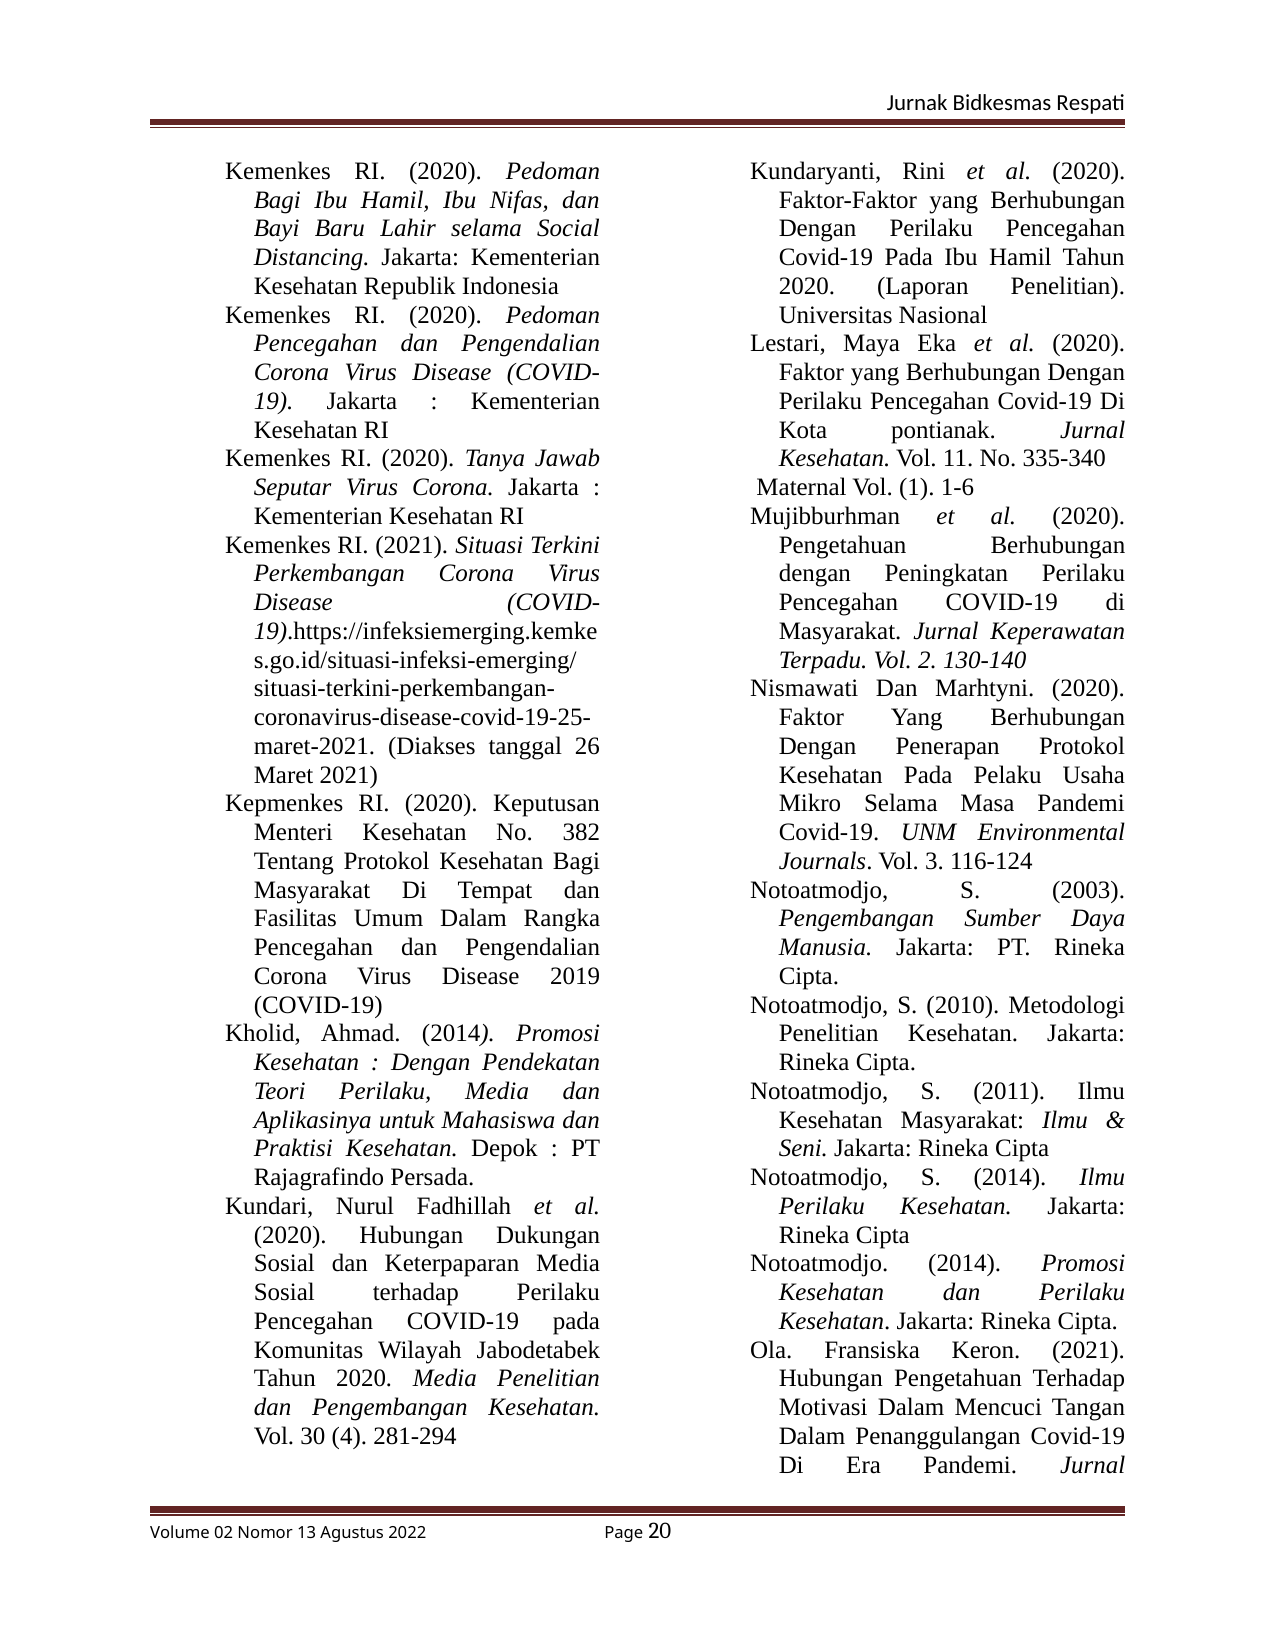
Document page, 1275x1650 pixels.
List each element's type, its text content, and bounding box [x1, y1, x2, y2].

list Kemenkes RI. (2020). Tanya Jawab Seputar Virus Corona. Jakarta : Kementerian Kesehatan RI [225, 443, 600, 530]
list Nismawati Dan Marhtyni. (2020). Faktor Yang Berhubungan Dengan Penerapan Protokol Kesehatan Pada Pelaku Usaha Mikro Selama Masa Pandemi Covid-19. UNM Environmental Journals. Vol. 3. 116-124 [750, 673, 1125, 875]
list Kemenkes RI. (2020). Pedoman Bagi Ibu Hamil, Ibu Nifas, dan Bayi Baru Lahir selama Social Distancing. Jakarta: Kementerian Kesehatan Republik Indonesia [225, 156, 600, 300]
list Notoatmodjo. (2014). Promosi Kesehatan dan Perilaku Kesehatan. Jakarta: Rineka Cipta. [750, 1248, 1125, 1335]
list Kundari, Nurul Fadhillah et al. (2020). Hubungan Dukungan Sosial dan Keterpaparan Media Sosial terhadap Perilaku Pencegahan COVID-19 pada Komunitas Wilayah Jabodetabek Tahun 2020. Media Penelitian dan Pengembangan Kesehatan. Vol. 30 (4). 281-294 [225, 1191, 600, 1450]
list Notoatmodjo, S. (2010). Metodologi Penelitian Kesehatan. Jakarta: Rineka Cipta. [750, 990, 1125, 1076]
list Lestari, Maya Eka et al. (2020). Faktor yang Berhubungan Dengan Perilaku Pencegahan Covid-19 Di Kota pontianak. Jurnal Kesehatan. Vol. 11. No. 335-340 [750, 328, 1125, 472]
list Mujibburhman et al. (2020). Pengetahuan Berhubungan dengan Peningkatan Perilaku Pencegahan COVID-19 di Masyarakat. Jurnal Keperawatan Terpadu. Vol. 2. 130-140 [750, 501, 1125, 673]
list Notoatmodjo, S. (2014). Ilmu Perilaku Kesehatan. Jakarta: Rineka Cipta [750, 1162, 1125, 1248]
list Kemenkes RI. (2020). Pedoman Pencegahan dan Pengendalian Corona Virus Disease (COVID-19). Jakarta : Kementerian Kesehatan RI [225, 300, 600, 443]
list Kundaryanti, Rini et al. (2020). Faktor-Faktor yang Berhubungan Dengan Perilaku Pencegahan Covid-19 Pada Ibu Hamil Tahun 2020. (Laporan Penelitian). Universitas Nasional [750, 156, 1125, 328]
list Notoatmodjo, S. (2003). Pengembangan Sumber Daya Manusia. Jakarta: PT. Rineka Cipta. [750, 875, 1125, 990]
list Kemenkes RI. (2021). Situasi Terkini Perkembangan Corona Virus Disease (COVID-19).https://infeksiemerging.kemkes.go.id/situasi-infeksi-emerging/situasi-terkini-perkembangan-coronavirus-disease-covid-19-25-maret-2021. (Diakses tanggal 26 Maret 2021) [225, 530, 600, 788]
list Maternal Vol. (1). 1-6 [750, 472, 1125, 501]
list Notoatmodjo, S. (2011). Ilmu Kesehatan Masyarakat: Ilmu & Seni. Jakarta: Rineka Cipta [750, 1076, 1125, 1162]
list Kepmenkes RI. (2020). Keputusan Menteri Kesehatan No. 382 Tentang Protokol Kesehatan Bagi Masyarakat Di Tempat dan Fasilitas Umum Dalam Rangka Pencegahan dan Pengendalian Corona Virus Disease 2019 (COVID-19) [225, 788, 600, 1018]
list Kholid, Ahmad. (2014). Promosi Kesehatan : Dengan Pendekatan Teori Perilaku, Media dan Aplikasinya untuk Mahasiswa dan Praktisi Kesehatan. Depok : PT Rajagrafindo Persada. [225, 1018, 600, 1191]
